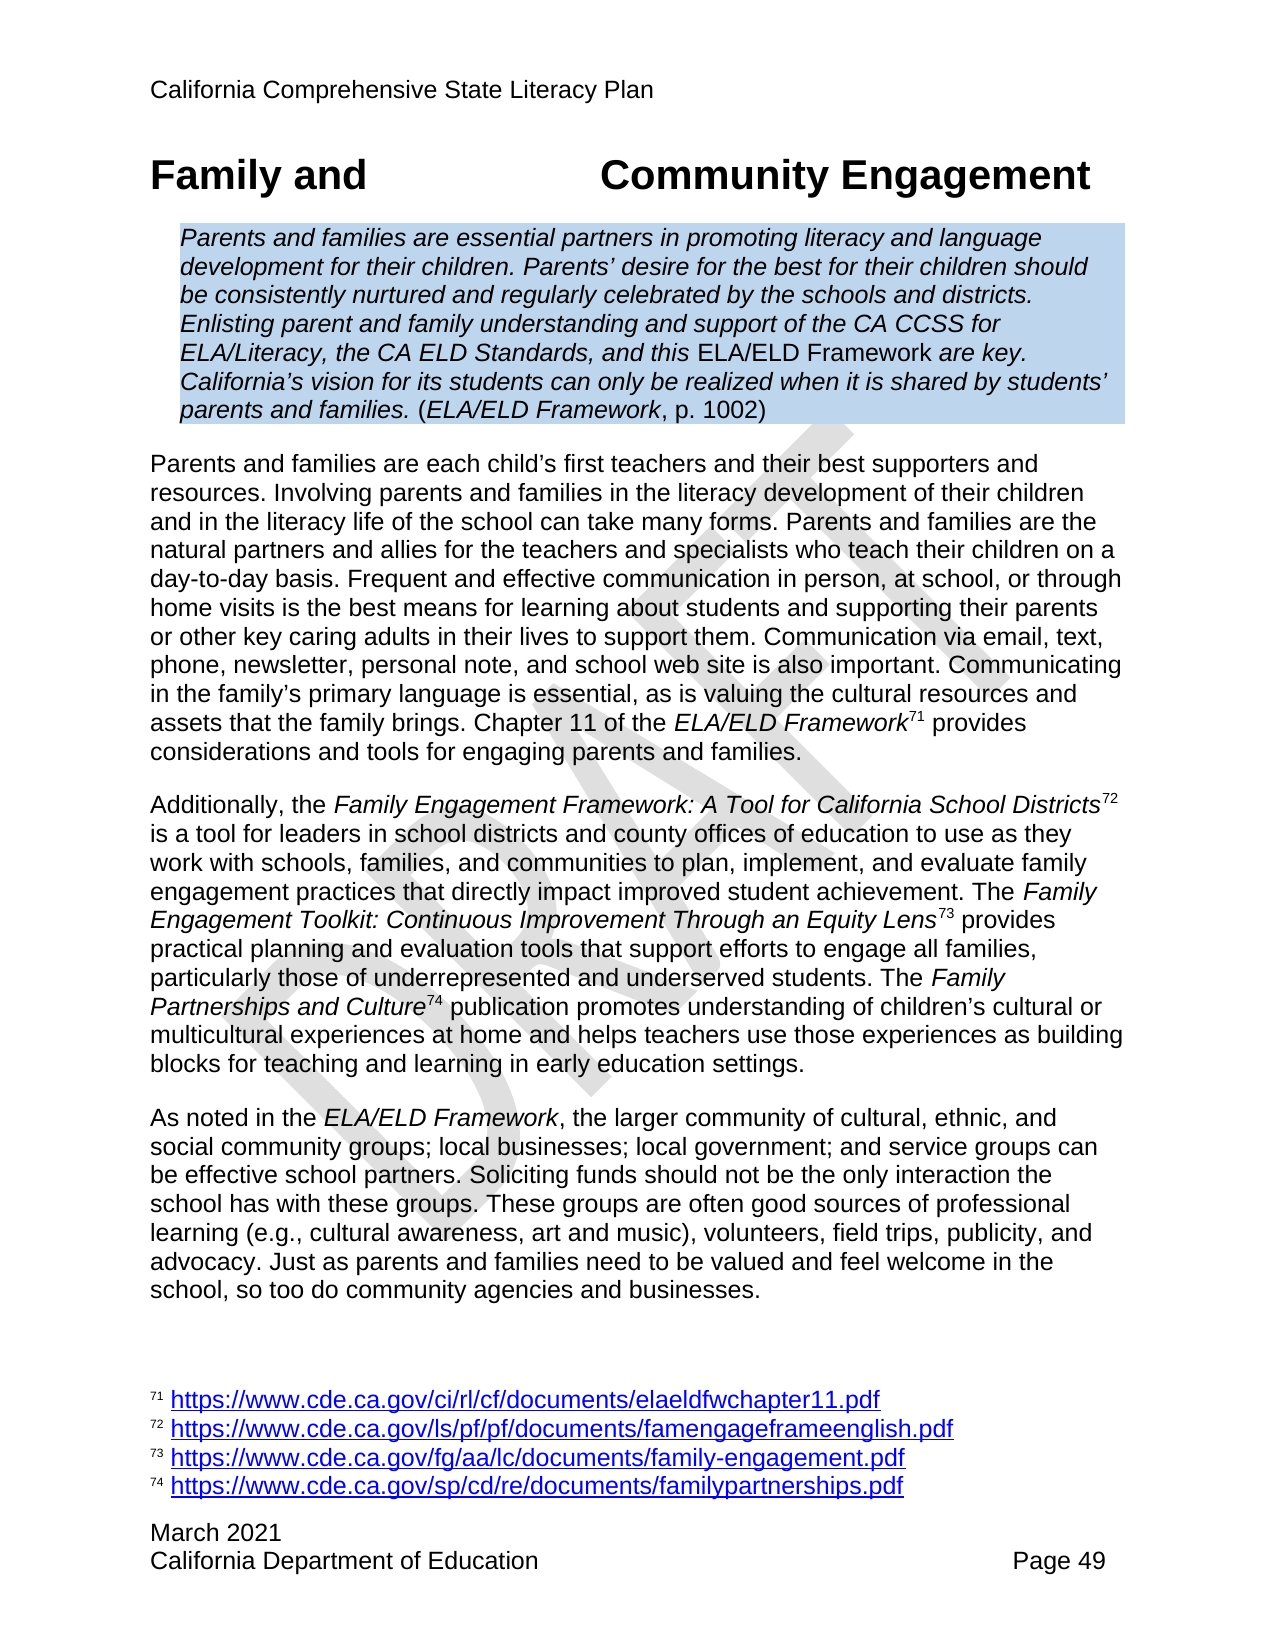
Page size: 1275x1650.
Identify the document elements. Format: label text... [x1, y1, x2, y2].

subtitle Family and Community Engagement [150, 150, 1125, 198]
text Parents and families are essential partners in promoting literacy and language development for their children. Parents’ desire for the best for their children should be consistently nurtured and regularly celebrated by the schools and districts. Enlisting parent and family understanding and support of the CA CCSS for ELA/Literacy, the CA ELD Standards, and this ELA/ELD Framework are key. California’s vision for its students can only be realized when it is shared by students’ parents and families. (ELA/ELD Framework, p. 1002) [180, 223, 1125, 424]
text Additionally, the Family Engagement Framework: A Tool for California School Districts is a tool for leaders in school districts and county offices of education to use as they work with schools, families, and communities to plan, implement, and evaluate family engagement practices that directly impact improved student achievement. The Family Engagement Toolkit: Continuous Improvement Through an Equity Lens provides practical planning and evaluation tools that support efforts to engage all families, particularly those of underrepresented and underserved students. The Family Partnerships and Culture publication promotes understanding of children’s cultural or multicultural experiences at home and helps teachers use those experiences as building blocks for teaching and learning in early education settings. [150, 790, 1125, 1078]
text Parents and families are each child’s first teachers and their best supporters and resources. Involving parents and families in the literacy development of their children and in the literacy life of the school can take many forms. Parents and families are the natural partners and allies for the teachers and specialists who teach their children on a day-to-day basis. Frequent and effective communication in person, at school, or through home visits is the best means for learning about students and supporting their parents or other key caring adults in their lives to support them. Communication via email, text, phone, newsletter, personal note, and school web site is also important. Communicating in the family’s primary language is essential, as is valuing the cultural resources and assets that the family brings. Chapter 11 of the ELA/ELD Framework provides considerations and tools for engaging parents and families. [150, 449, 1125, 765]
text As noted in the ELA/ELD Framework, the larger community of cultural, ethnic, and social community groups; local businesses; local government; and service groups can be effective school partners. Soliciting funds should not be the only interaction the school has with these groups. These groups are often good sources of professional learning (e.g., cultural awareness, art and music), volunteers, field trips, publicity, and advocacy. Just as parents and families need to be valued and feel welcome in the school, so too do community agencies and businesses. [150, 1103, 1125, 1304]
